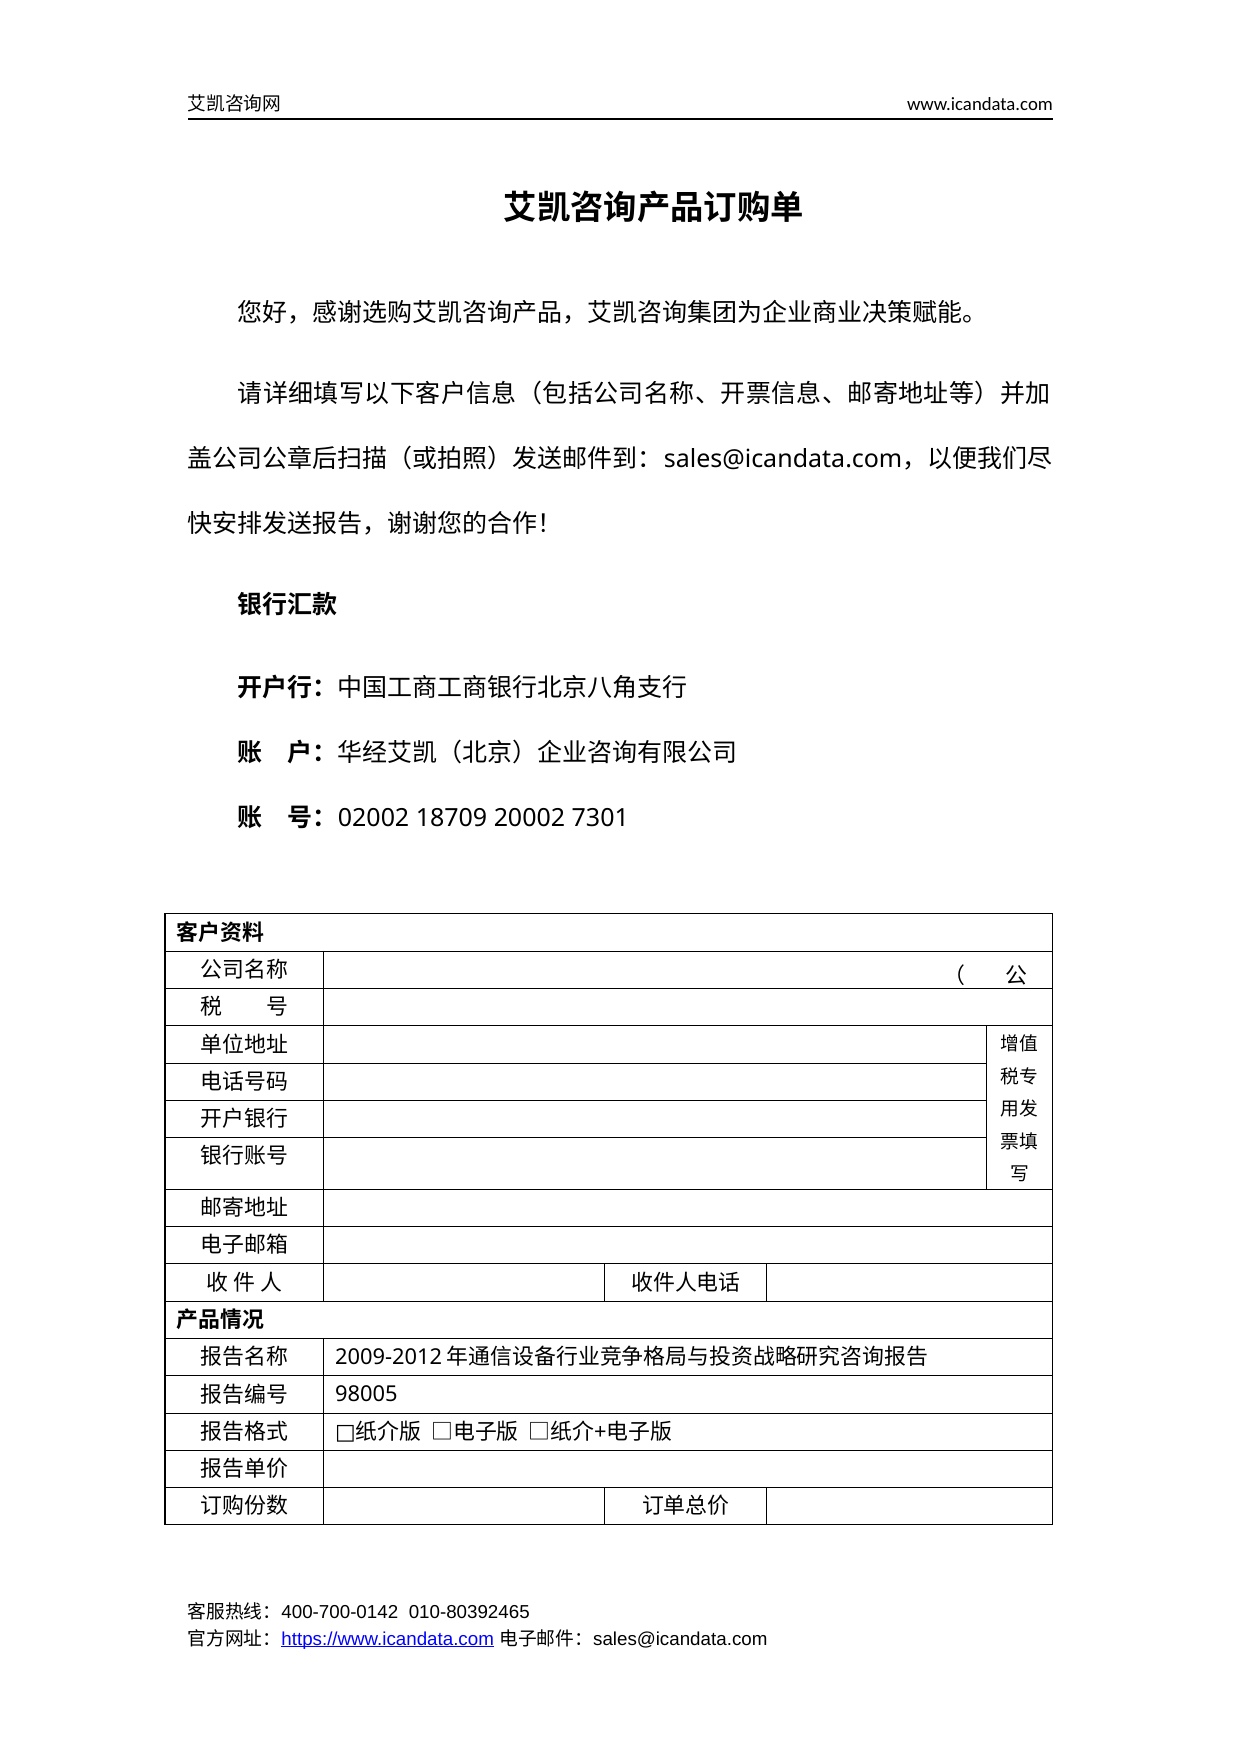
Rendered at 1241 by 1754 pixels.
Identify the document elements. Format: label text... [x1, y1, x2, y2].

table_cell [324, 1190, 1052, 1226]
table_cell 报告编号 [166, 1376, 323, 1412]
table_cell 产品情况 [166, 1302, 1052, 1338]
table_cell 电子邮箱 [166, 1227, 323, 1263]
table_cell [324, 1026, 986, 1062]
text 请详细填写以下客户信息（包括公司名称、开票信息、邮寄地址等）并加盖公司公章后扫描（或拍照）发送邮件到：sales@icandata.com，以便我们尽快安排发送报告，谢谢您的合作！ [187, 359, 1053, 554]
table_cell [324, 1101, 986, 1137]
table_cell 税 号 [166, 989, 323, 1025]
table_cell 电话号码 [166, 1064, 323, 1100]
text 您好，感谢选购艾凯咨询产品，艾凯咨询集团为企业商业决策赋能。 [187, 278, 1053, 343]
table_cell [324, 1488, 604, 1524]
table_cell 收 件 人 [166, 1264, 323, 1301]
table_cell 银行账号 [166, 1138, 323, 1189]
table_cell 98005 [324, 1376, 1052, 1412]
table_cell [324, 1064, 986, 1100]
text 艾凯咨询产品订购单 [187, 172, 1053, 237]
table_cell 报告名称 [166, 1339, 323, 1375]
table_cell 2009-2012年通信设备行业竞争格局与投资战略研究咨询报告 [324, 1339, 1052, 1375]
table_cell [767, 1488, 1052, 1524]
table_cell □纸介版 □电子版 □纸介+电子版 [324, 1414, 1052, 1450]
table_cell [324, 952, 1052, 988]
table_cell [324, 1227, 1052, 1263]
table_cell 单位地址 [166, 1026, 323, 1062]
table_cell 订购份数 [166, 1488, 323, 1524]
text 开户行：中国工商工商银行北京八角支行 [187, 653, 1053, 718]
table_cell [324, 989, 1052, 1025]
table_cell 收件人电话 [605, 1264, 766, 1301]
text 银行汇款 [187, 570, 1053, 635]
table_cell 增值税专用发票填写 [987, 1026, 1052, 1189]
table_cell [767, 1264, 1052, 1301]
table_cell [324, 1264, 604, 1301]
table_cell 邮寄地址 [166, 1190, 323, 1226]
table_cell 报告格式 [166, 1414, 323, 1450]
table_cell 开户银行 [166, 1101, 323, 1137]
table_cell [324, 1138, 986, 1189]
table_cell 公司名称 [166, 952, 323, 988]
text 账 户：华经艾凯（北京）企业咨询有限公司 [187, 718, 1053, 783]
table_cell 订单总价 [605, 1488, 766, 1524]
table_cell [324, 1451, 1052, 1487]
text 账 号：02002 18709 20002 7301 [187, 783, 1053, 848]
table_header 客户资料 [166, 914, 1052, 951]
table_cell 报告单价 [166, 1451, 323, 1487]
